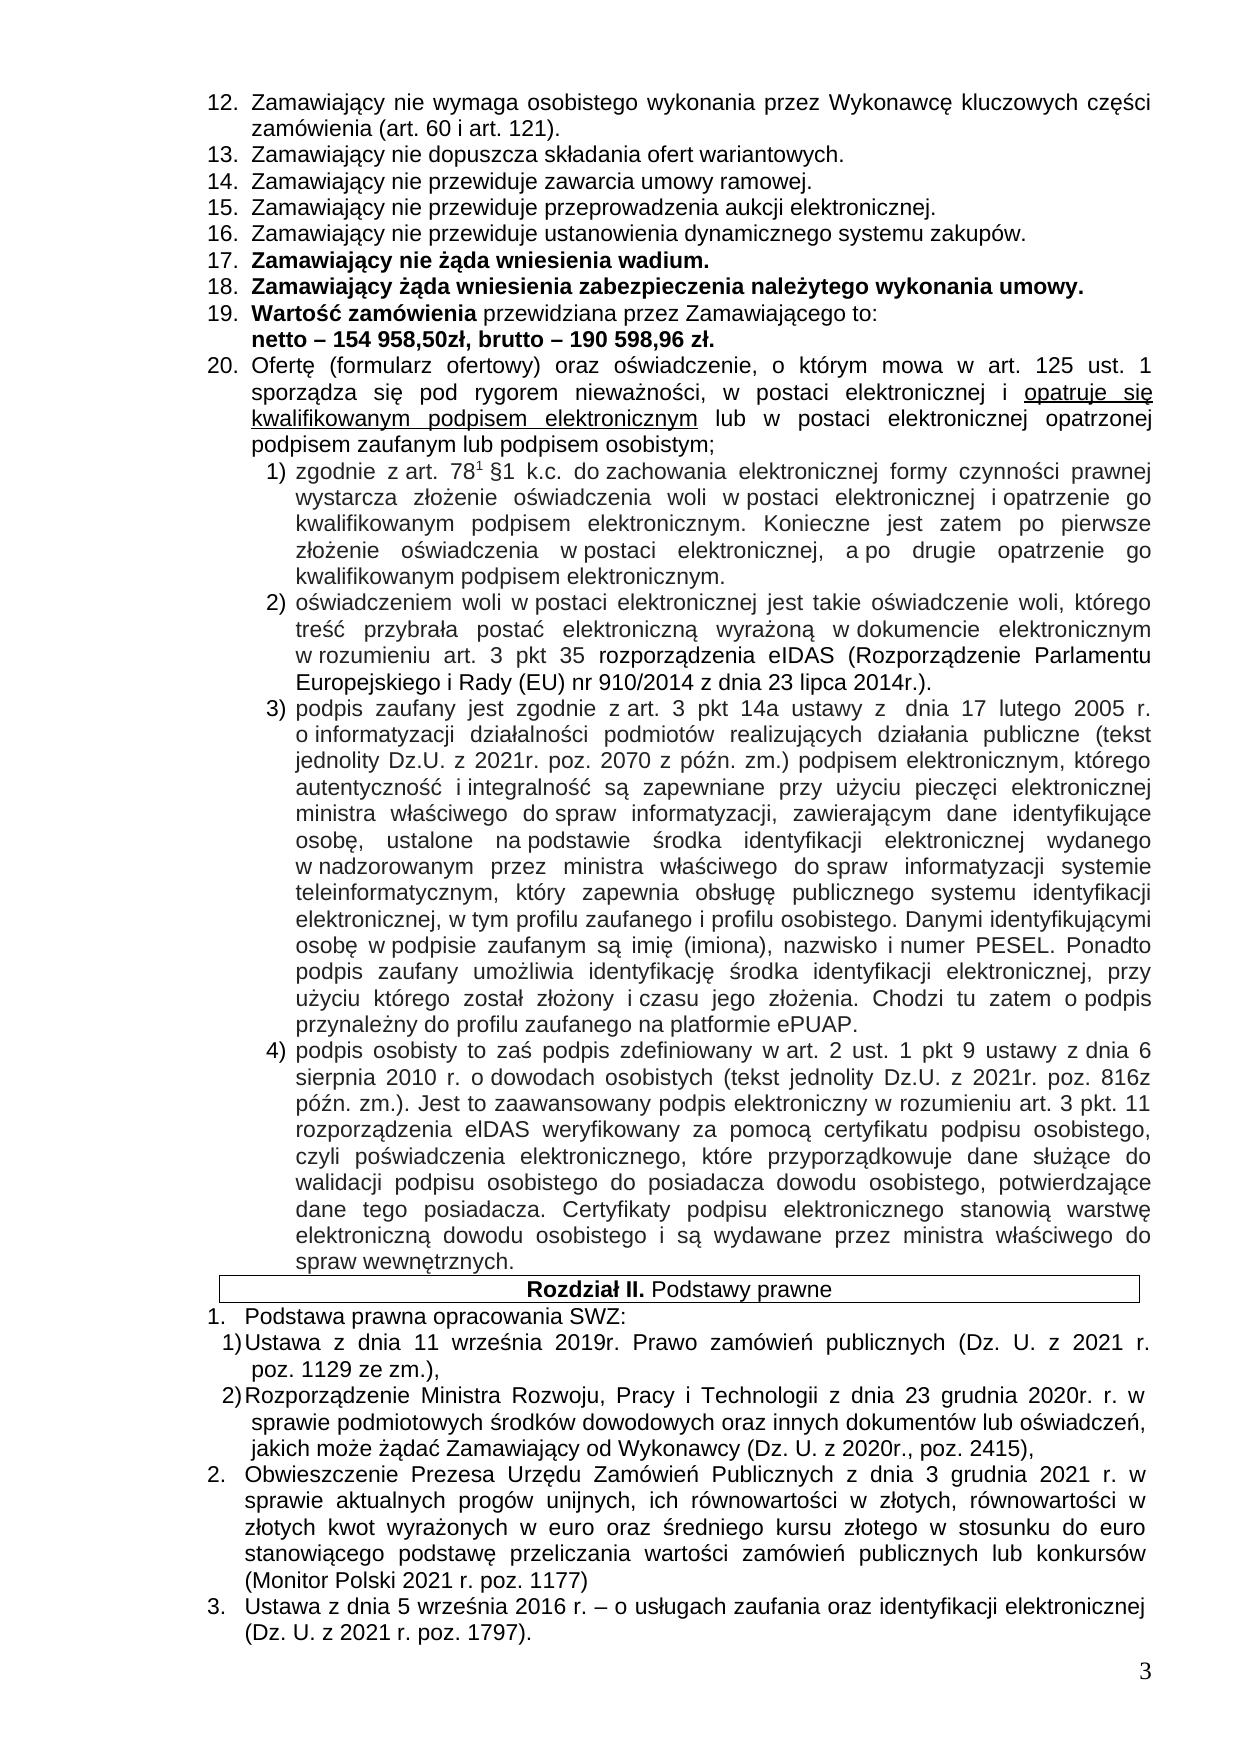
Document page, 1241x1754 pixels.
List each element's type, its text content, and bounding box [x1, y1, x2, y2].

list Ofertę (formularz ofertowy) oraz oświadczenie, o którym mowa w art. 125 ust. 1 sporządza się pod rygorem nieważności, w postaci elektronicznej i opatruje się kwalifikowanym podpisem elektronicznym lub w postaci elektronicznej opatrzonej podpisem zaufanym lub podpisem osobistym; [207, 352, 1153, 458]
list Zamawiający żąda wniesienia zabezpieczenia należytego wykonania umowy. [207, 273, 1153, 299]
list podpis osobisty to zaś podpis zdefiniowany w art. 2 ust. 1 pkt 9 ustawy z dnia 6 sierpnia 2010 r. o dowodach osobistych (tekst jednolity Dz.U. z 2021r. poz. 816z późn. zm.). Jest to zaawansowany podpis elektroniczny w rozumieniu art. 3 pkt. 11 rozporządzenia elDAS weryfikowany za pomocą certyfikatu podpisu osobistego, czyli poświadczenia elektronicznego, które przyporządkowuje dane służące do walidacji podpisu osobistego do posiadacza dowodu osobistego, potwierdzające dane tego posiadacza. Certyfikaty podpisu elektronicznego stanowią warstwę elektroniczną dowodu osobistego i są wydawane przez ministra właściwego do spraw wewnętrznych. [266, 1037, 1152, 1274]
list Zamawiający nie przewiduje ustanowienia dynamicznego systemu zakupów. [207, 220, 1153, 247]
list Zamawiający nie przewiduje przeprowadzenia aukcji elektronicznej. [207, 194, 1153, 220]
list Ustawa z dnia 5 września 2016 r. – o usługach zaufania oraz identyfikacji elektronicznej (Dz. U. z 2021 r. poz. 1797). [207, 1593, 1146, 1646]
list podpis zaufany jest zgodnie z art. 3 pkt 14a ustawy z dnia 17 lutego 2005 r. o informatyzacji działalności podmiotów realizujących działania publiczne (tekst jednolity Dz.U. z 2021r. poz. 2070 z późn. zm.) podpisem elektronicznym, którego autentyczność i integralność są zapewniane przy użyciu pieczęci elektronicznej ministra właściwego do spraw informatyzacji, zawierającym dane identyfikujące osobę, ustalone na podstawie środka identyfikacji elektronicznej wydanego w nadzorowanym przez ministra właściwego do spraw informatyzacji systemie teleinformatycznym, który zapewnia obsługę publicznego systemu identyfikacji elektronicznej, w tym profilu zaufanego i profilu osobistego. Danymi identyfikującymi osobę w podpisie zaufanym są imię (imiona), nazwisko i numer PESEL. Ponadto podpis zaufany umożliwia identyfikację środka identyfikacji elektronicznej, przy użyciu którego został złożony i czasu jego złożenia. Chodzi tu zatem o podpis przynależny do profilu zaufanego na platformie ePUAP. [266, 695, 1152, 1037]
list Zamawiający nie dopuszcza składania ofert wariantowych. [207, 141, 1153, 168]
list zgodnie z art. 781 §1 k.c. do zachowania elektronicznej formy czynności prawnej wystarcza złożenie oświadczenia woli w postaci elektronicznej i opatrzenie go kwalifikowanym podpisem elektronicznym. Konieczne jest zatem po pierwsze złożenie oświadczenia w postaci elektronicznej, a po drugie opatrzenie go kwalifikowanym podpisem elektronicznym. [266, 458, 1152, 589]
list Wartość zamówienia przewidziana przez Zamawiającego to: [207, 299, 1153, 326]
list Zamawiający nie żąda wniesienia wadium. [207, 247, 1153, 273]
list Zamawiający nie wymaga osobistego wykonania przez Wykonawcę kluczowych części zamówienia (art. 60 i art. 121). [207, 89, 1152, 141]
text netto – 154 958,50zł, brutto – 190 598,96 zł. [251, 326, 1153, 352]
list Obwieszczenie Prezesa Urzędu Zamówień Publicznych z dnia 3 grudnia 2021 r. w sprawie aktualnych progów unijnych, ich równowartości w złotych, równowartości w złotych kwot wyrażonych w euro oraz średniego kursu złotego w stosunku do euro stanowiącego podstawę przeliczania wartości zamówień publicznych lub konkursów (Monitor Polski 2021 r. poz. 1177) [207, 1461, 1146, 1593]
list Zamawiający nie przewiduje zawarcia umowy ramowej. [207, 168, 1153, 194]
list oświadczeniem woli w postaci elektronicznej jest takie oświadczenie woli, którego treść przybrała postać elektroniczną wyrażoną w dokumencie elektronicznym w rozumieniu art. 3 pkt 35 rozporządzenia eIDAS (Rozporządzenie Parlamentu Europejskiego i Rady (EU) nr 910/2014 z dnia 23 lipca 2014r.). [266, 589, 1152, 695]
table_header Rozdział II. Podstawy prawne [220, 1276, 1139, 1302]
list Ustawa z dnia 11 września 2019r. Prawo zamówień publicznych (Dz. U. z 2021 r. poz. 1129 ze zm.), [222, 1329, 1152, 1382]
list Podstawa prawna opracowania SWZ: [207, 1303, 1095, 1329]
list Rozporządzenie Ministra Rozwoju, Pracy i Technologii z dnia 23 grudnia 2020r. r. w sprawie podmiotowych środków dowodowych oraz innych dokumentów lub oświadczeń, jakich może żądać Zamawiający od Wykonawcy (Dz. U. z 2020r., poz. 2415), [222, 1382, 1146, 1461]
